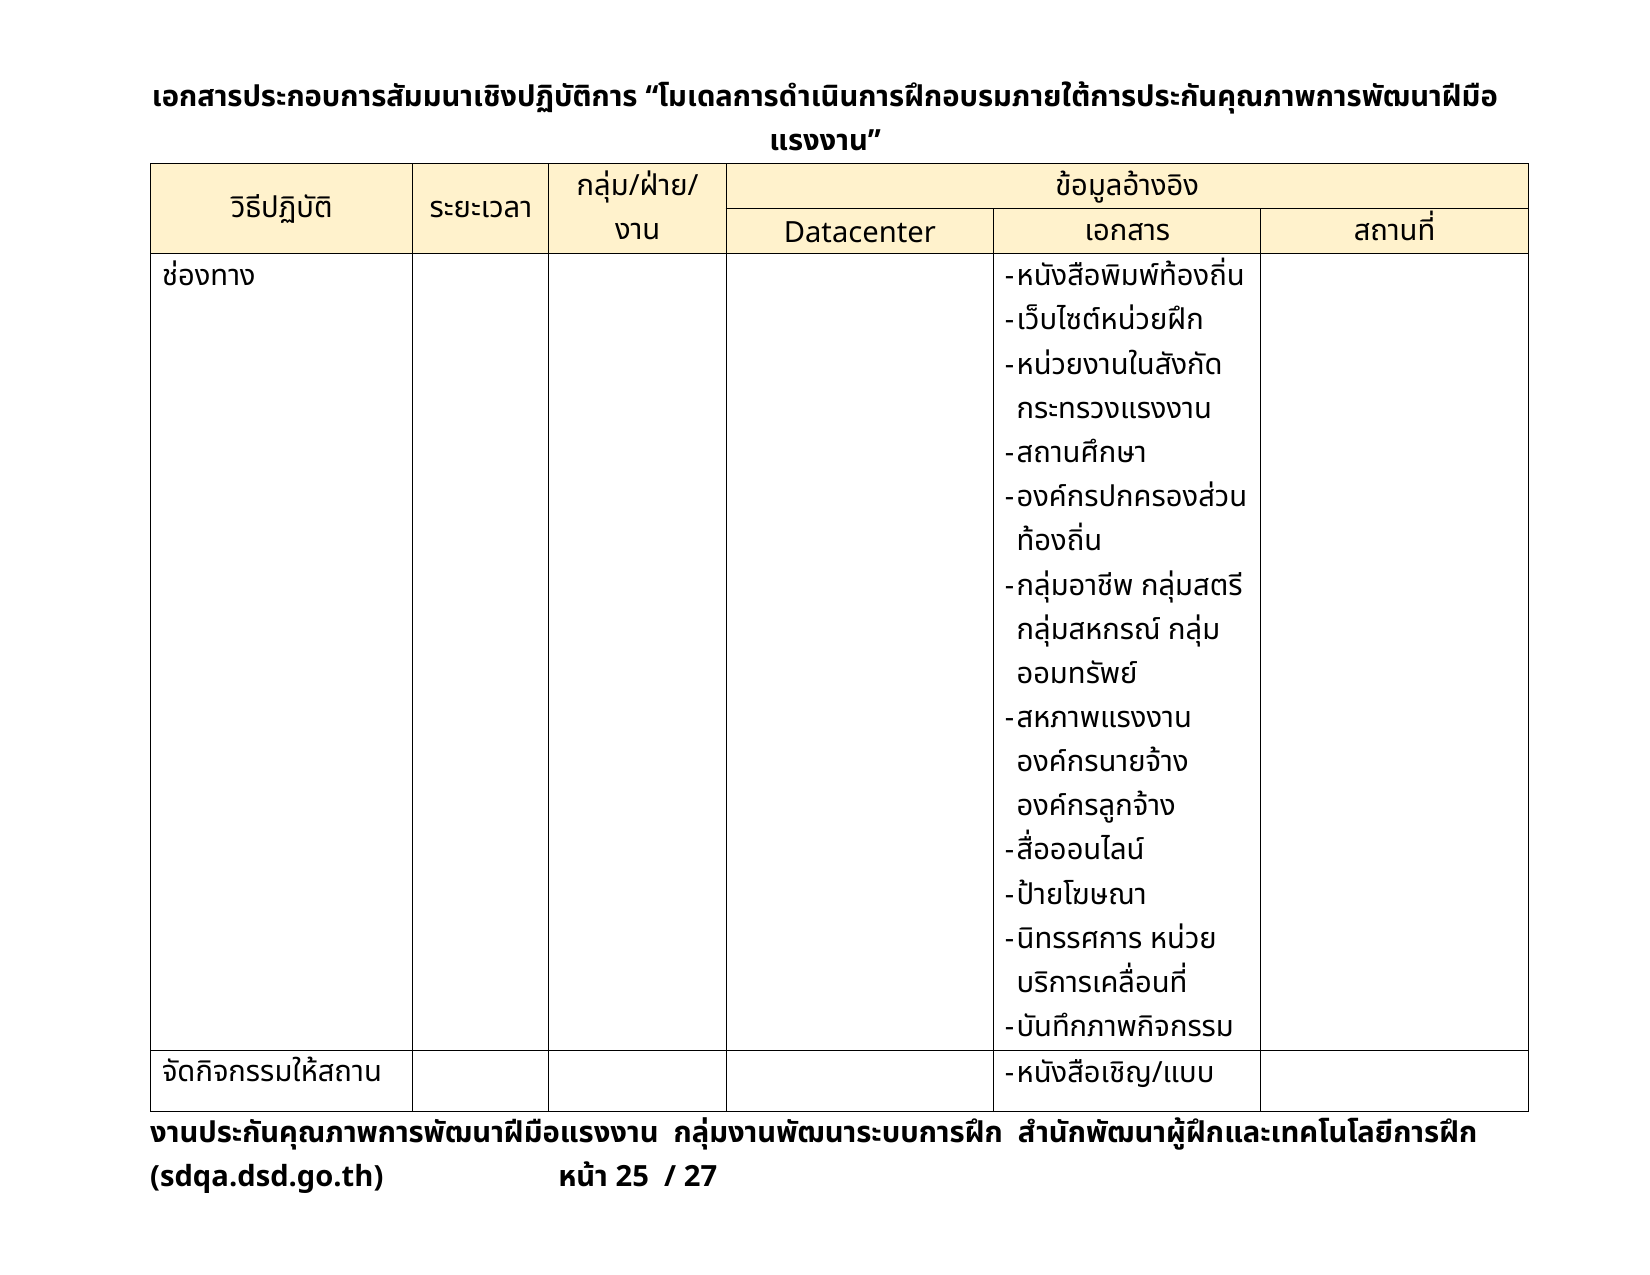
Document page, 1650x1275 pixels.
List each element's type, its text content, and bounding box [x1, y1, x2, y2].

table_cell [727, 254, 993, 1050]
table_cell เอกสาร [994, 209, 1260, 253]
table_header ข้อมูลอ้างอิง [727, 164, 1528, 208]
table_cell [549, 254, 726, 1050]
table_cell [1261, 1051, 1528, 1111]
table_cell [151, 1051, 412, 1111]
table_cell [994, 254, 1260, 1050]
table_header วิธีปฏิบัติ [151, 164, 412, 253]
table_cell Datacenter [727, 209, 993, 253]
table_cell [413, 254, 548, 1050]
table_cell [549, 1051, 726, 1111]
table_header ระยะเวลา [413, 164, 548, 253]
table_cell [151, 254, 412, 1050]
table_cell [994, 1051, 1260, 1111]
table_cell สถานที่ [1261, 209, 1528, 253]
table_cell [413, 1051, 548, 1111]
table_header กลุ่ม/ฝ่าย/งาน ที่รับผิดชอบ [549, 164, 726, 253]
table_cell [727, 1051, 993, 1111]
table_cell [1261, 254, 1528, 1050]
